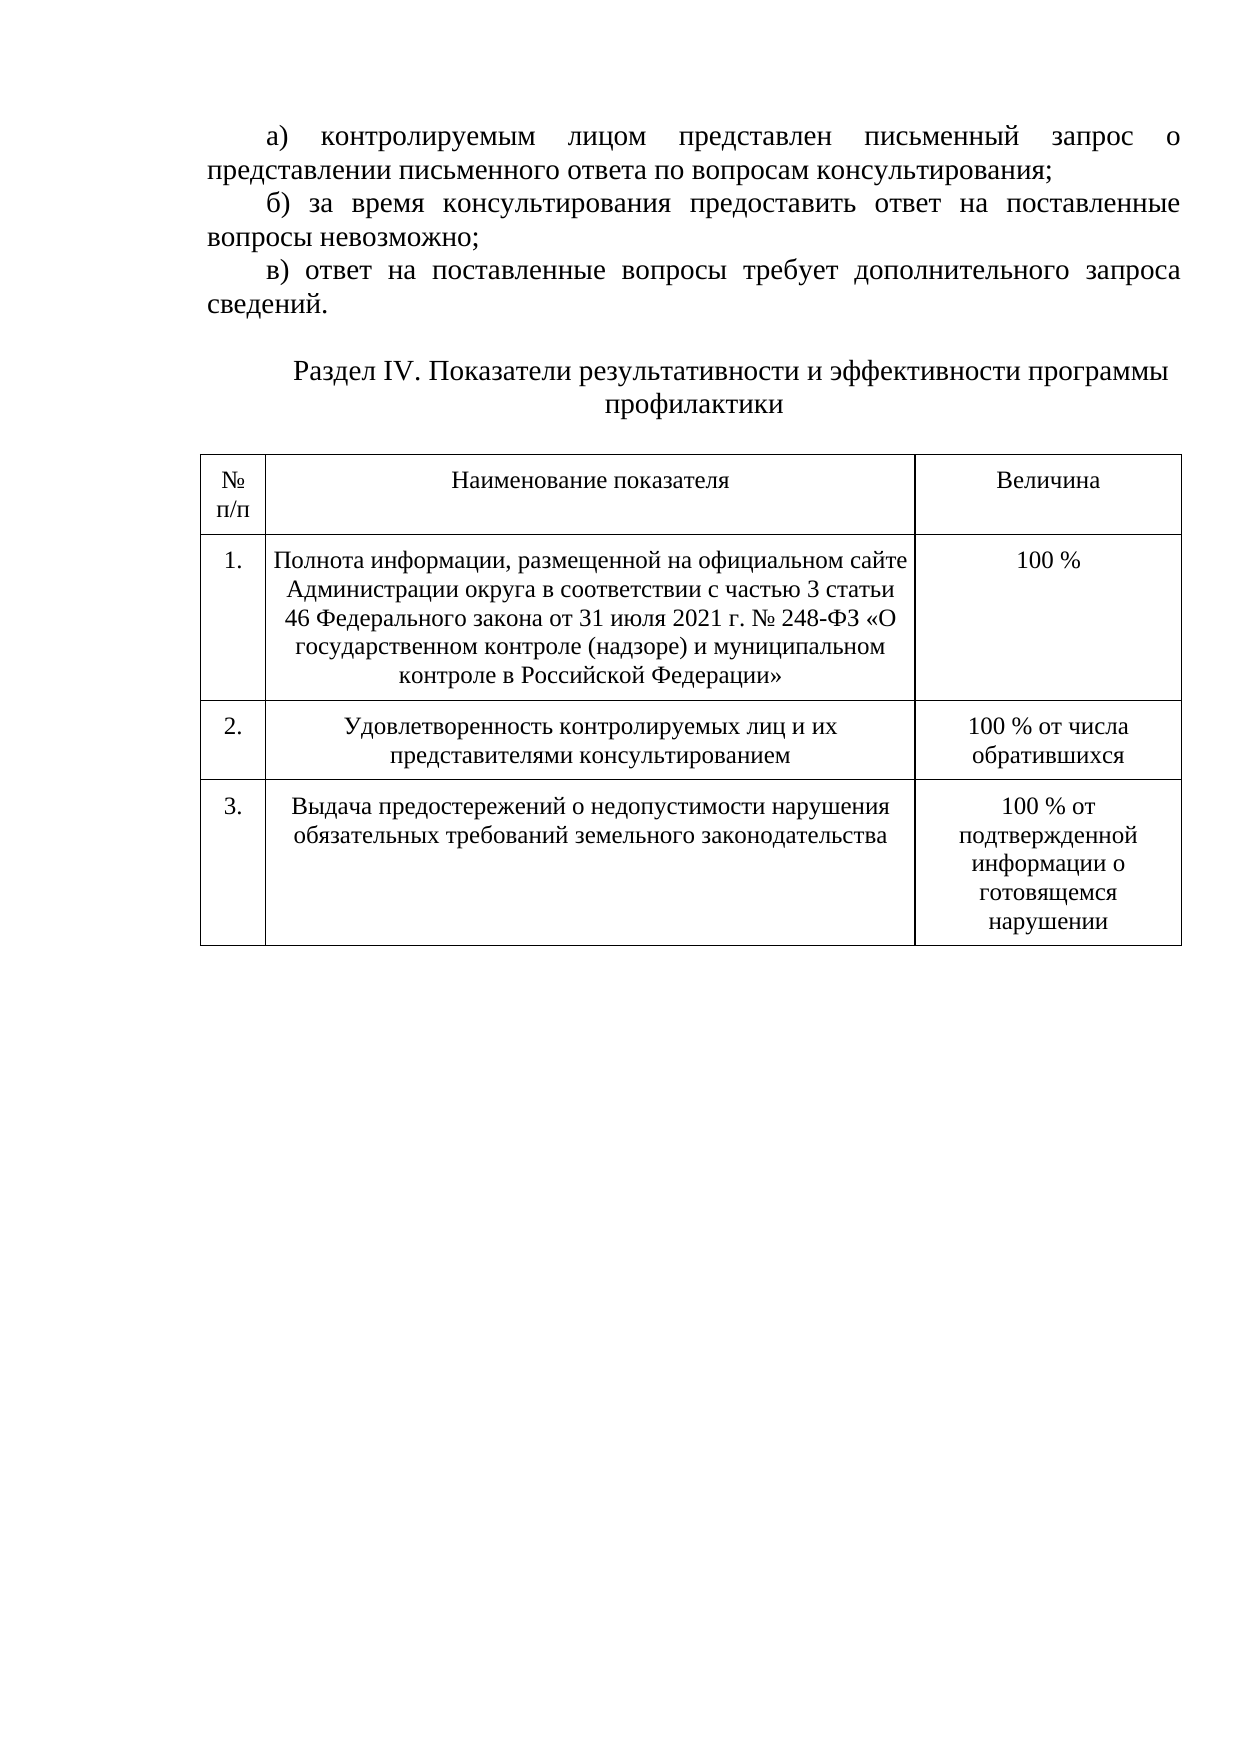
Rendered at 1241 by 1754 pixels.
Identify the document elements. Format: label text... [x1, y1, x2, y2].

table_header Наименование показателя [266, 455, 914, 533]
text б) за время консультирования предоставить ответ на поставленные вопросы невозможно; [207, 185, 1181, 252]
text а) контролируемым лицом представлен письменный запрос о представлении письменного ответа по вопросам консультирования; [207, 118, 1181, 185]
table_cell 100 % [916, 535, 1181, 699]
table_header Величина [916, 455, 1181, 533]
text Раздел IV. Показатели результативности и эффективности программы профилактики [207, 353, 1181, 420]
table_cell Выдача предостережений о недопустимости нарушения обязательных требований земельного законодательства [266, 780, 914, 945]
table_cell 100 % от числа обратившихся [916, 701, 1181, 779]
table_header № п/п [201, 455, 265, 533]
text в) ответ на поставленные вопросы требует дополнительного запроса сведений. [207, 252, 1181, 319]
table_cell Полнота информации, размещенной на официальном сайте Администрации округа в соответствии с частью 3 статьи 46 Федерального закона от 31 июля 2021 г. № 248-ФЗ «О государственном контроле (надзоре) и муниципальном контроле в Российской Федерации» [266, 535, 914, 699]
table_cell 3. [201, 780, 265, 945]
table_cell 100 % от подтвержденной информации о готовящемся нарушении [916, 780, 1181, 945]
table_cell Удовлетворенность контролируемых лиц и их представителями консультированием [266, 701, 914, 779]
table_cell 1. [201, 535, 265, 699]
table_cell 2. [201, 701, 265, 779]
